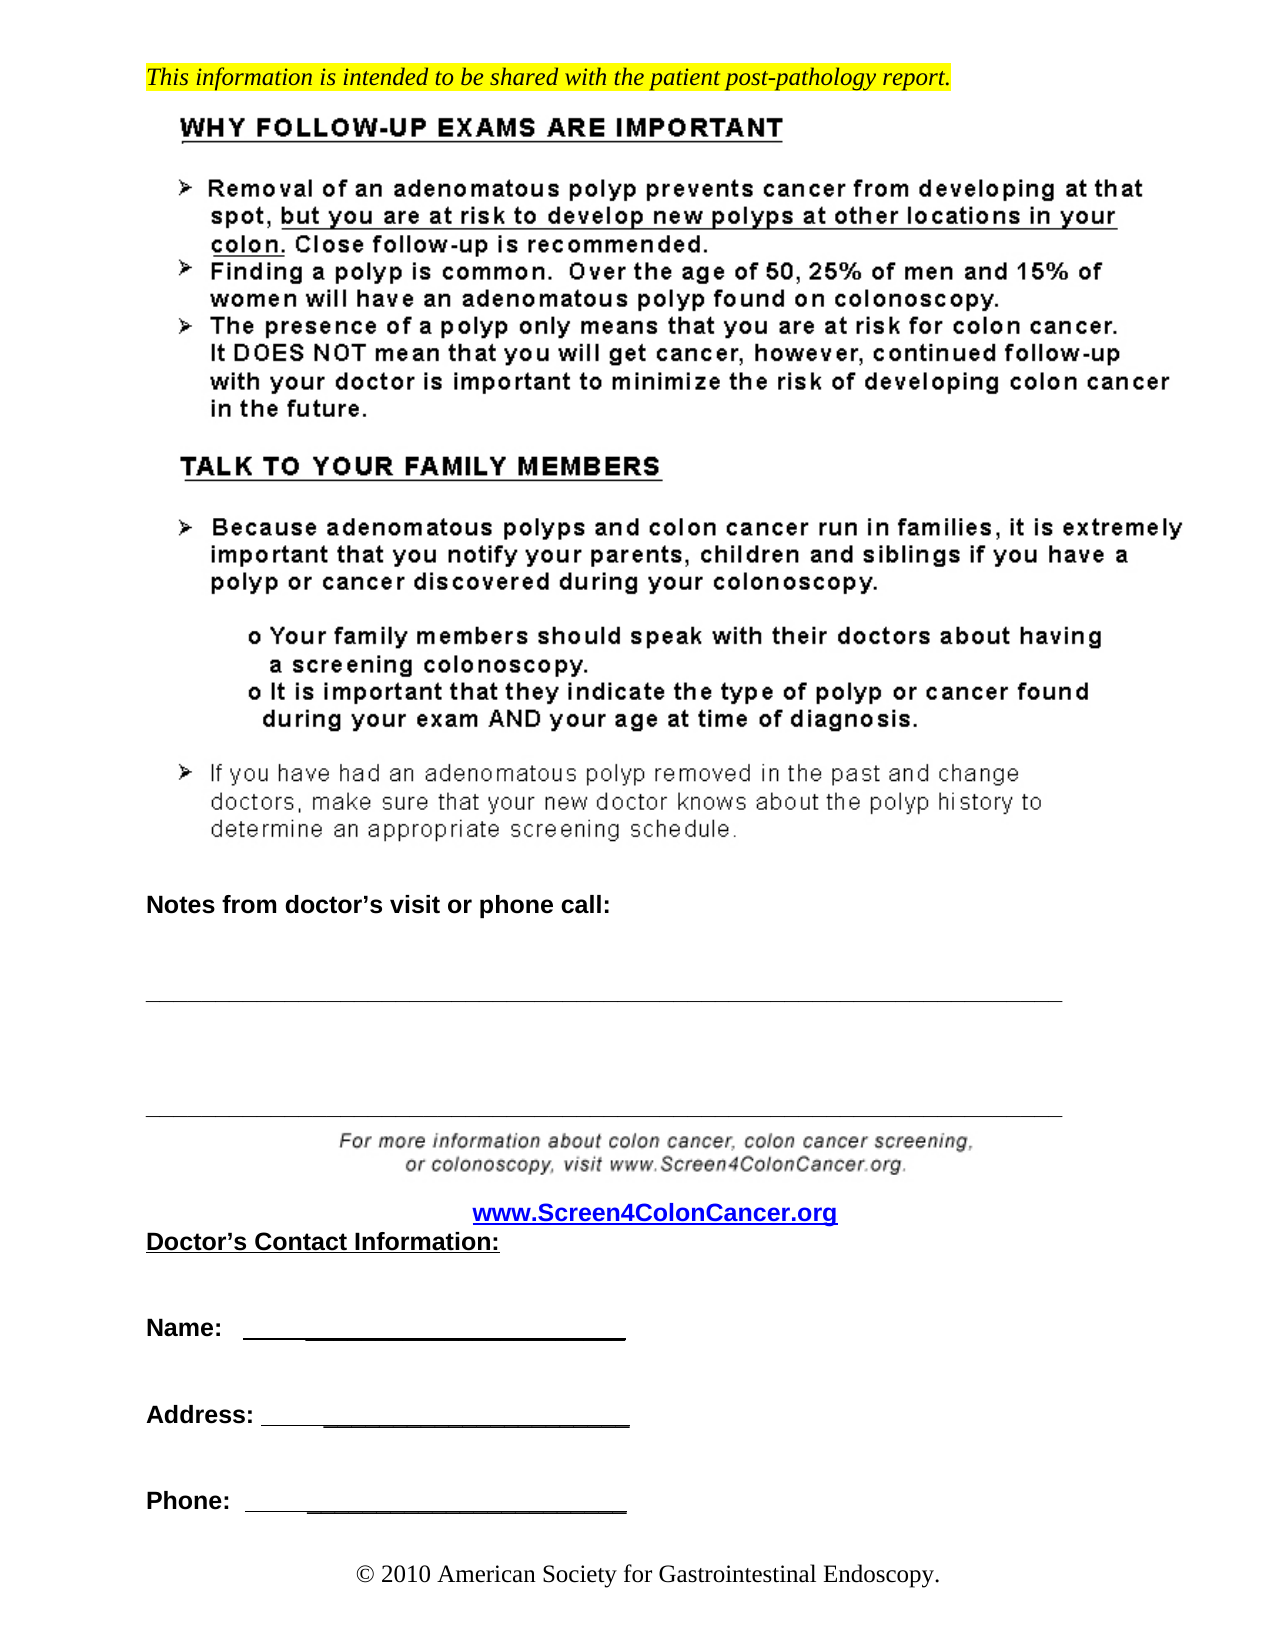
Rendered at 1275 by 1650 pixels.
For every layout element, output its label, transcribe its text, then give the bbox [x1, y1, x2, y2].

text __________________________________________________________________ [146, 976, 1150, 1005]
text Phone: _______________________ [146, 1486, 1150, 1514]
text __________________________________________________________________ [146, 1091, 1150, 1120]
text www.Screen4ColonCancer.org [146, 1198, 1150, 1227]
picture [145, 104, 1215, 890]
text Notes from doctor’s visit or phone call: [146, 890, 1150, 919]
text Doctor’s Contact Information: [146, 1227, 1150, 1256]
picture [264, 1120, 1032, 1199]
text Name: _______________________ [146, 1313, 1150, 1342]
text Address: ______________________ [146, 1399, 1150, 1428]
